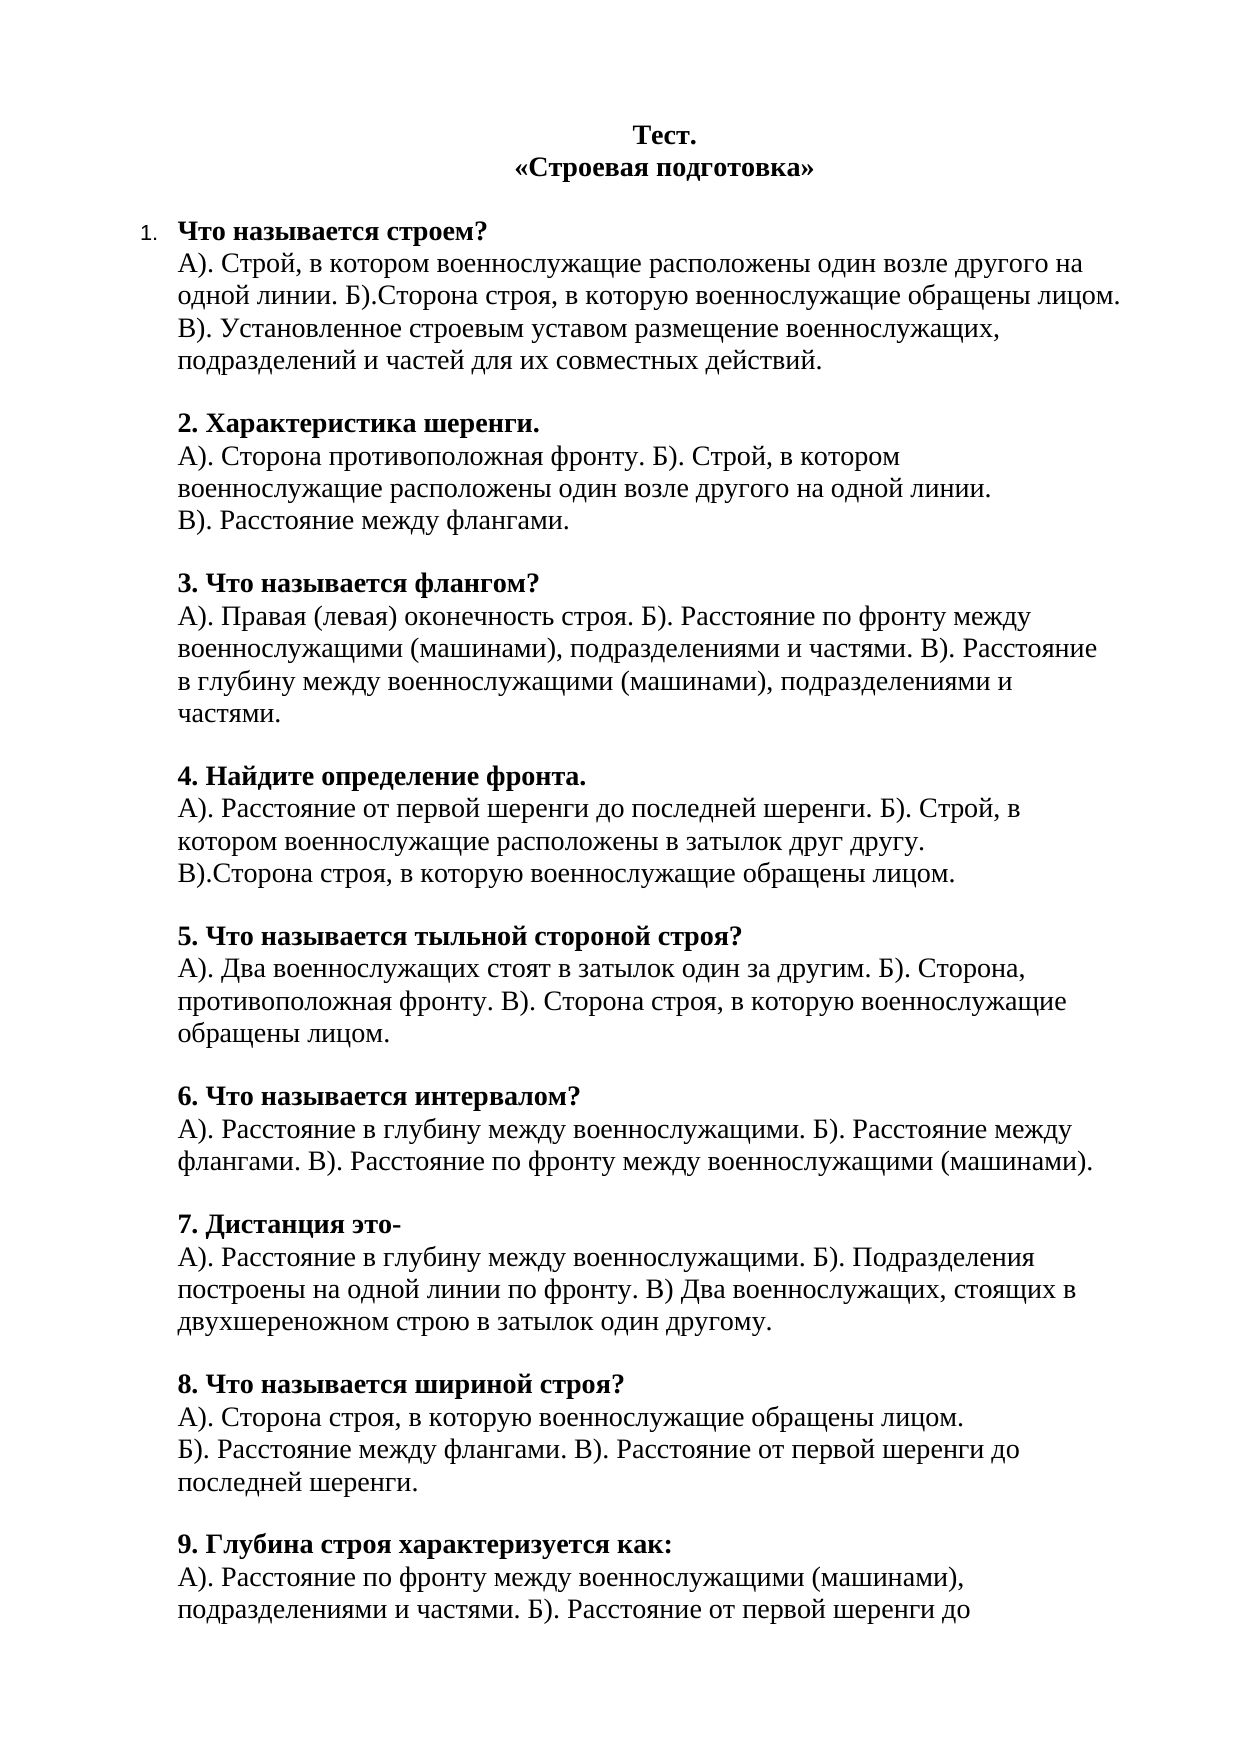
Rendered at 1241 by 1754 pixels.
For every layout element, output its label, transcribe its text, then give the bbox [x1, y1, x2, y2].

text А). Расстояние по фронту между военнослужащими (машинами), [177, 1560, 1152, 1592]
text котором военнослужащие расположены в затылок друг другу. [177, 824, 1152, 856]
text «Строевая подготовка» [177, 151, 1152, 183]
text двухшереножном строю в затылок один другому. [177, 1304, 1152, 1337]
text частями. [177, 696, 1152, 728]
text обращены лицом. [177, 1016, 1152, 1049]
text В). Расстояние между флангами. [177, 503, 1152, 536]
text подразделениями и частями. Б). Расстояние от первой шеренги до [177, 1592, 1152, 1625]
text А). Расстояние в глубину между военнослужащими. Б). Расстояние между [177, 1112, 1152, 1144]
text последней шеренги. [177, 1464, 1152, 1497]
text построены на одной линии по фронту. В) Два военнослужащих, стоящих в [177, 1272, 1152, 1304]
text 3. Что называется флангом? [177, 566, 1152, 599]
text 6. Что называется интервалом? [177, 1079, 1152, 1112]
text А). Строй, в котором военнослужащие расположены один возле другого на одной линии. Б).Сторона строя, в которую военнослужащие обращены лицом. В). Установленное строевым уставом размещение военнослужащих, подразделений и частей для их совместных действий. [177, 246, 1152, 376]
text 2. Характеристика шеренги. [177, 406, 1152, 438]
text А). Сторона противоположная фронту. Б). Строй, в котором [177, 438, 1152, 471]
list Что называется строем? [140, 213, 1152, 246]
text В).Сторона строя, в которую военнослужащие обращены лицом. [177, 856, 1152, 888]
text флангами. В). Расстояние по фронту между военнослужащими (машинами). [177, 1144, 1152, 1177]
text А). Правая (левая) оконечность строя. Б). Расстояние по фронту между [177, 599, 1152, 631]
text 9. Глубина строя характеризуется как: [177, 1528, 1152, 1560]
text военнослужащими (машинами), подразделениями и частями. В). Расстояние [177, 631, 1152, 663]
text А). Сторона строя, в которую военнослужащие обращены лицом. [177, 1400, 1152, 1432]
text в глубину между военнослужащими (машинами), подразделениями и [177, 663, 1152, 696]
text 5. Что называется тыльной стороной строя? [177, 919, 1152, 952]
text противоположная фронту. В). Сторона строя, в которую военнослужащие [177, 984, 1152, 1016]
text А). Расстояние в глубину между военнослужащими. Б). Подразделения [177, 1239, 1152, 1272]
text Тест. [177, 118, 1152, 151]
text А). Расстояние от первой шеренги до последней шеренги. Б). Строй, в [177, 791, 1152, 824]
text А). Два военнослужащих стоят в затылок один за другим. Б). Сторона, [177, 952, 1152, 984]
text Б). Расстояние между флангами. В). Расстояние от первой шеренги до [177, 1432, 1152, 1464]
text 7. Дистанция это- [177, 1207, 1152, 1239]
text 8. Что называется шириной строя? [177, 1367, 1152, 1400]
text 4. Найдите определение фронта. [177, 759, 1152, 791]
text военнослужащие расположены один возле другого на одной линии. [177, 471, 1152, 503]
